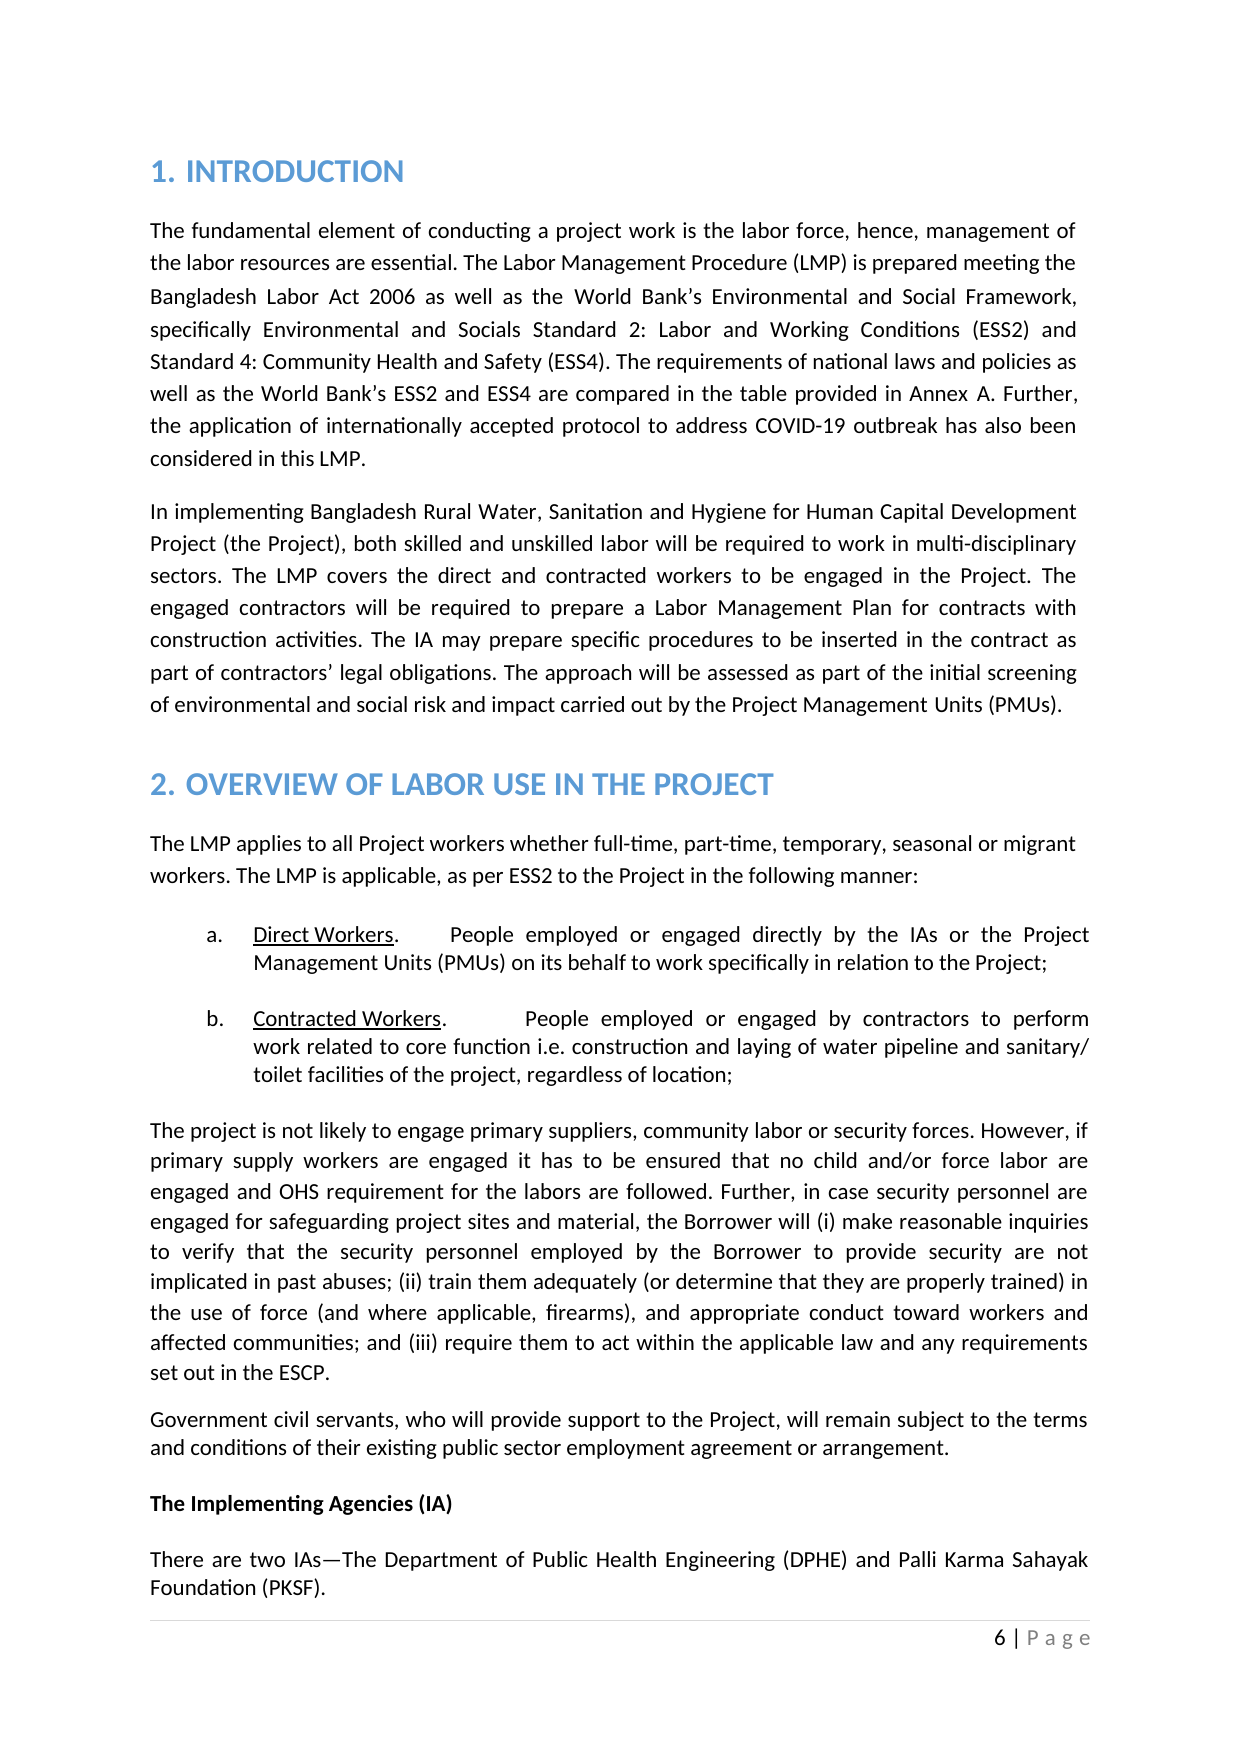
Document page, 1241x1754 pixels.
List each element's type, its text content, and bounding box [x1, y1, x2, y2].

subtitle OVERVIEW OF LABOR USE IN THE PROJECT [150, 763, 1090, 804]
text Government civil servants, who will provide support to the Project, will remain subject to the terms and conditions of their existing public sector employment agreement or arrangement. [150, 1405, 1090, 1461]
text The LMP applies to all Project workers whether full-time, part-time, temporary, seasonal or migrant workers. The LMP is applicable, as per ESS2 to the Project in the following manner: [150, 829, 1078, 889]
text There are two IAs—The Department of Public Health Engineering (DPHE) and Palli Karma Sahayak Foundation (PKSF). [150, 1545, 1090, 1601]
text The Implementing Agencies (IA) [150, 1489, 1090, 1517]
text The project is not likely to engage primary suppliers, community labor or security forces. However, if primary supply workers are engaged it has to be ensured that no child and/or force labor are engaged and OHS requirement for the labors are followed. Further, in case security personnel are engaged for safeguarding project sites and material, the Borrower will (i) make reasonable inquiries to verify that the security personnel employed by the Borrower to provide security are not implicated in past abuses; (ii) train them adequately (or determine that they are properly trained) in the use of force (and where applicable, firearms), and appropriate conduct toward workers and affected communities; and (iii) require them to act within the applicable law and any requirements set out in the ESCP. [150, 1116, 1090, 1386]
list Direct Workers. People employed or engaged directly by the IAs or the Project Management Units (PMUs) on its behalf to work specifically in relation to the Project; [206, 920, 1090, 976]
list Contracted Workers. People employed or engaged by contractors to perform work related to core function i.e. construction and laying of water pipeline and sanitary/ toilet facilities of the project, regardless of location; [206, 1004, 1090, 1088]
subtitle INTRODUCTION [150, 150, 1090, 191]
text The fundamental element of conducting a project work is the labor force, hence, management of the labor resources are essential. The Labor Management Procedure (LMP) is prepared meeting the Bangladesh Labor Act 2006 as well as the World Bank’s Environmental and Social Framework, specifically Environmental and Socials Standard 2: Labor and Working Conditions (ESS2) and Standard 4: Community Health and Safety (ESS4). The requirements of national laws and policies as well as the World Bank’s ESS2 and ESS4 are compared in the table provided in Annex A. Further, the application of internationally accepted protocol to address COVID-19 outbreak has also been considered in this LMP. [150, 216, 1078, 472]
text In implementing Bangladesh Rural Water, Sanitation and Hygiene for Human Capital Development Project (the Project), both skilled and unskilled labor will be required to work in multi-disciplinary sectors. The LMP covers the direct and contracted workers to be engaged in the Project. The engaged contractors will be required to prepare a Labor Management Plan for contracts with construction activities. The IA may prepare specific procedures to be inserted in the contract as part of contractors’ legal obligations. The approach will be assessed as part of the initial screening of environmental and social risk and impact carried out by the Project Management Units (PMUs). [150, 497, 1078, 718]
